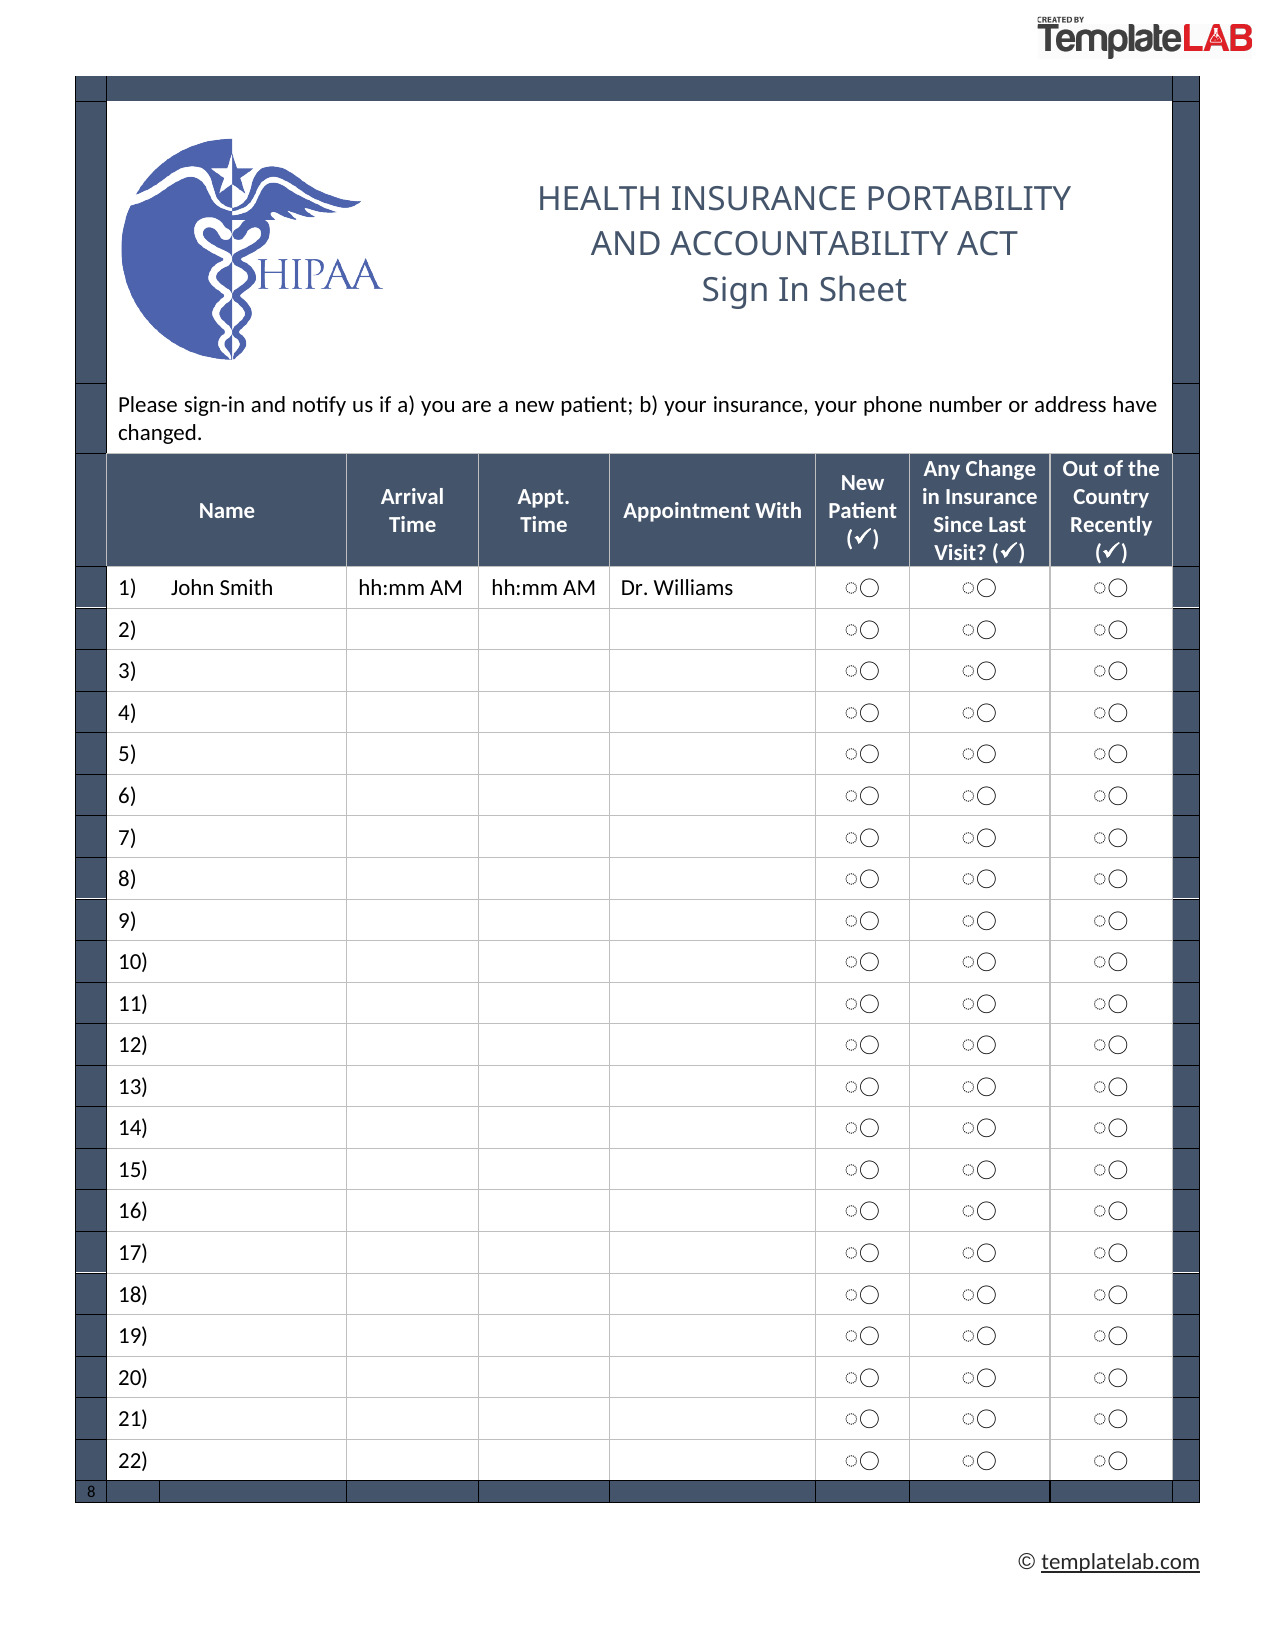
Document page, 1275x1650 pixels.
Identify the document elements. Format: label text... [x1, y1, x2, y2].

table_cell [1173, 941, 1199, 982]
table_cell ⃝ [1051, 858, 1172, 898]
table_cell 2) [107, 609, 159, 649]
table_cell [160, 1398, 346, 1439]
table_cell ⃝ [910, 1232, 1049, 1272]
table_cell Out of the Country Recently () [1051, 454, 1172, 566]
table_cell ⃝ [910, 650, 1049, 691]
table_cell 12) [107, 1024, 159, 1065]
table_cell ⃝ [816, 1024, 909, 1065]
table_cell [347, 775, 478, 815]
table_cell ⃝ [910, 1274, 1049, 1314]
table_cell ⃝ [1051, 983, 1172, 1023]
table_cell ⃝ [1051, 650, 1172, 691]
table_cell [347, 983, 478, 1023]
table_cell [1173, 1481, 1199, 1502]
table_cell [479, 1274, 609, 1314]
table_cell [1173, 983, 1199, 1023]
table_cell 14) [107, 1107, 159, 1148]
table_cell ⃝ [816, 1232, 909, 1272]
table_cell ⃝ [1051, 1398, 1172, 1439]
table_cell [76, 1190, 106, 1231]
table_cell [479, 1357, 609, 1397]
table_cell [347, 816, 478, 857]
table_cell ⃝ [910, 1149, 1049, 1189]
table_cell ⃝ [910, 900, 1049, 940]
table_cell [610, 816, 815, 857]
table_cell [347, 1440, 478, 1480]
table_cell [347, 1066, 478, 1106]
table_cell [610, 941, 815, 982]
table_cell [347, 1357, 478, 1397]
table_cell [1173, 454, 1199, 566]
table_cell [76, 1024, 106, 1065]
table_cell ⃝ [1051, 1149, 1172, 1189]
table_cell [1173, 900, 1199, 940]
table_cell 19) [107, 1315, 159, 1356]
table_cell ⃝ [910, 1440, 1049, 1480]
table_cell ⃝ [816, 1398, 909, 1439]
table_cell 11) [107, 983, 159, 1023]
table_cell ⃝ [1051, 1024, 1172, 1065]
table_cell [610, 1149, 815, 1189]
table_cell [76, 1440, 106, 1480]
table_cell [1173, 733, 1199, 774]
table_cell [1173, 1440, 1199, 1480]
table_cell ⃝ [816, 1357, 909, 1397]
table_cell [479, 1398, 609, 1439]
table_cell [1173, 1190, 1199, 1231]
table_cell [1173, 609, 1199, 649]
table_cell [347, 1481, 478, 1502]
table_cell [160, 1232, 346, 1272]
table_cell [160, 1440, 346, 1480]
table_cell ⃝ [1051, 1232, 1172, 1272]
table_cell ⃝ [910, 1066, 1049, 1106]
table_cell [479, 609, 609, 649]
table_cell [347, 692, 478, 732]
table_cell ⃝ [910, 733, 1049, 774]
table_cell [479, 1149, 609, 1189]
table_cell ⃝ [816, 1440, 909, 1480]
table_cell [610, 1066, 815, 1106]
table_cell ⃝ [1051, 609, 1172, 649]
table_cell ⃝ [816, 609, 909, 649]
table_cell [347, 1232, 478, 1272]
table_cell 6) [107, 775, 159, 815]
table_cell [1173, 1232, 1199, 1272]
table_cell ⃝ [816, 1149, 909, 1189]
table_cell [1173, 650, 1199, 691]
table_cell ⃝ [910, 692, 1049, 732]
table_cell [610, 1024, 815, 1065]
table_cell [160, 692, 346, 732]
table_cell hh:mm AM [347, 567, 478, 607]
table_cell ⃝ [1051, 1190, 1172, 1231]
table_cell 18) [107, 1274, 159, 1314]
table_cell [1051, 1481, 1172, 1502]
table_cell [347, 858, 478, 898]
table_cell [347, 733, 478, 774]
table_cell ⃝ [910, 1024, 1049, 1065]
table_cell ⃝ [910, 567, 1049, 607]
table_cell ⃝ [910, 858, 1049, 898]
table_cell [160, 609, 346, 649]
table_cell [479, 733, 609, 774]
table_cell [610, 1315, 815, 1356]
table_cell [1173, 1398, 1199, 1439]
table_cell [479, 858, 609, 898]
table_cell ⃝ [1051, 941, 1172, 982]
table_cell [347, 1024, 478, 1065]
table_cell HEALTH INSURANCE PORTABILITY AND ACCOUNTABILITY ACT Sign In Sheet [436, 101, 1172, 383]
table_cell [1173, 102, 1199, 383]
table_cell Arrival Time [347, 454, 478, 566]
table_cell 13) [107, 1066, 159, 1106]
table_cell [479, 900, 609, 940]
table_cell ⃝ [910, 775, 1049, 815]
table_cell [610, 650, 815, 691]
table_cell Dr. Williams [610, 567, 815, 607]
table_cell [160, 983, 346, 1023]
table_cell [610, 1398, 815, 1439]
table_cell 5) [107, 733, 159, 774]
table_cell Please sign-in and notify us if a) you are a new patient; b) your insurance, your phone number or address have changed. [107, 383, 1172, 453]
table_cell 3) [107, 650, 159, 691]
table_cell ⃝ [816, 567, 909, 607]
table_cell 4) [107, 692, 159, 732]
table_cell [1173, 1315, 1199, 1356]
table_cell ⃝ [1051, 816, 1172, 857]
table_cell ⃝ [816, 1190, 909, 1231]
table_cell [479, 1481, 609, 1502]
table_cell [76, 983, 106, 1023]
table_cell ⃝ [910, 816, 1049, 857]
table_cell ⃝ [816, 775, 909, 815]
table_cell [76, 941, 106, 982]
table_cell [610, 1440, 815, 1480]
table_cell [610, 983, 815, 1023]
table_cell ⃝ [816, 816, 909, 857]
table_cell 22) [107, 1440, 159, 1480]
table_cell [76, 567, 106, 607]
table_cell ⃝ [816, 1315, 909, 1356]
picture [1037, 14, 1253, 60]
table_cell 7) [107, 816, 159, 857]
table_cell ⃝ [910, 1357, 1049, 1397]
table_cell [347, 609, 478, 649]
table_cell [910, 1481, 1049, 1502]
table_cell ⃝ [816, 1066, 909, 1106]
table_cell [160, 733, 346, 774]
table_cell [76, 858, 106, 898]
table_cell ⃝ [816, 733, 909, 774]
table_cell [1173, 692, 1199, 732]
table_cell 20) [107, 1357, 159, 1397]
table_cell 15) [107, 1149, 159, 1189]
table_cell [76, 1149, 106, 1189]
table_cell ⃝ [910, 609, 1049, 649]
table_cell ⃝ [1051, 1357, 1172, 1397]
table_header [107, 76, 1172, 101]
table_cell [1173, 858, 1199, 898]
table_cell 9) [107, 900, 159, 940]
table_header [76, 76, 106, 101]
table_cell Appointment With [610, 454, 815, 566]
table_cell [610, 858, 815, 898]
table_cell [610, 692, 815, 732]
table_cell [76, 384, 106, 453]
table_cell [76, 1398, 106, 1439]
table_cell [76, 650, 106, 691]
table_cell ⃝ [1051, 900, 1172, 940]
table_cell [76, 1107, 106, 1148]
table_cell [1173, 1107, 1199, 1148]
table_cell ⃝ [816, 692, 909, 732]
table_header [1173, 76, 1199, 101]
table_cell [76, 900, 106, 940]
table_cell [347, 941, 478, 982]
table_cell [76, 1357, 106, 1397]
table_cell [76, 102, 106, 383]
table_cell 8) [107, 858, 159, 898]
table_cell [160, 1274, 346, 1314]
table_cell 17) [107, 1232, 159, 1272]
table_cell ⃝ [1051, 567, 1172, 607]
picture [117, 114, 387, 384]
table_cell [347, 1274, 478, 1314]
table_cell hh:mm AM [479, 567, 609, 607]
table_cell ⃝ [910, 1190, 1049, 1231]
table_cell [347, 1398, 478, 1439]
table_cell [76, 1232, 106, 1272]
table_cell [479, 941, 609, 982]
table_cell ⃝ [1051, 775, 1172, 815]
table_cell [610, 1274, 815, 1314]
table_cell [610, 900, 815, 940]
table_cell [1173, 816, 1199, 857]
table_cell [76, 775, 106, 815]
table_cell [347, 1315, 478, 1356]
table_cell [160, 1149, 346, 1189]
table_cell [1173, 567, 1199, 607]
table_cell [479, 1440, 609, 1480]
table_cell New Patient () [816, 454, 909, 566]
table_cell [76, 692, 106, 732]
table_cell ⃝ [1051, 1440, 1172, 1480]
table_cell [107, 101, 436, 383]
table_cell ⃝ [816, 1107, 909, 1148]
table_cell [479, 775, 609, 815]
table_cell 1) [107, 567, 159, 607]
table_cell [107, 1481, 159, 1502]
table_cell ⃝ [1051, 692, 1172, 732]
table_cell [160, 1190, 346, 1231]
table_cell Any Change in Insurance Since Last Visit? () [910, 454, 1049, 566]
table_cell [1173, 1274, 1199, 1314]
table_cell [160, 900, 346, 940]
table_cell 8 [76, 1481, 106, 1502]
table_cell ⃝ [1051, 1066, 1172, 1106]
table_cell [479, 650, 609, 691]
table_cell ⃝ [1051, 733, 1172, 774]
table_cell [347, 900, 478, 940]
table_cell [76, 609, 106, 649]
table_cell [479, 1190, 609, 1231]
table_cell [160, 858, 346, 898]
table_cell Appt. Time [479, 454, 609, 566]
table_cell ⃝ [910, 941, 1049, 982]
table_cell [479, 983, 609, 1023]
table_cell [347, 1190, 478, 1231]
table_cell [610, 1357, 815, 1397]
table_cell [76, 1274, 106, 1314]
table_cell [479, 1107, 609, 1148]
table_cell [160, 775, 346, 815]
table_cell [160, 941, 346, 982]
table_cell [160, 1315, 346, 1356]
table_cell ⃝ [910, 1107, 1049, 1148]
table_cell [1173, 1066, 1199, 1106]
table_cell [347, 1107, 478, 1148]
table_cell [610, 1481, 815, 1502]
table_cell ⃝ [816, 900, 909, 940]
table_cell [479, 1066, 609, 1106]
table_cell [1173, 1357, 1199, 1397]
table_cell [76, 733, 106, 774]
table_cell [479, 1315, 609, 1356]
table_cell [76, 816, 106, 857]
table_cell [347, 1149, 478, 1189]
table_cell [610, 609, 815, 649]
table_cell [76, 1066, 106, 1106]
table_cell [479, 1232, 609, 1272]
table_cell [160, 1024, 346, 1065]
table_cell [76, 1315, 106, 1356]
table_cell ⃝ [816, 858, 909, 898]
table_cell 10) [107, 941, 159, 982]
table_cell ⃝ [1051, 1315, 1172, 1356]
table_cell [479, 1024, 609, 1065]
table_cell ⃝ [910, 1398, 1049, 1439]
table_cell [610, 775, 815, 815]
table_cell [160, 1107, 346, 1148]
table_cell [76, 454, 106, 566]
table_cell [160, 650, 346, 691]
table_cell Name [107, 454, 346, 566]
table_cell [1173, 1149, 1199, 1189]
table_cell ⃝ [910, 1315, 1049, 1356]
table_cell John Smith [160, 567, 346, 607]
table_cell [1173, 1024, 1199, 1065]
table_cell [479, 692, 609, 732]
table_cell ⃝ [816, 1274, 909, 1314]
table_cell ⃝ [910, 983, 1049, 1023]
table_cell [1173, 775, 1199, 815]
table_cell 16) [107, 1190, 159, 1231]
table_cell [479, 816, 609, 857]
table_cell [160, 1481, 346, 1502]
table_cell [610, 1107, 815, 1148]
table_cell [610, 1190, 815, 1231]
table_cell ⃝ [1051, 1274, 1172, 1314]
table_cell [160, 1357, 346, 1397]
table_cell ⃝ [816, 650, 909, 691]
table_cell [1173, 384, 1199, 453]
table_cell ⃝ [816, 983, 909, 1023]
table_cell [610, 733, 815, 774]
table_cell ⃝ [1051, 1107, 1172, 1148]
table_cell 21) [107, 1398, 159, 1439]
table_cell [160, 1066, 346, 1106]
table_cell [160, 816, 346, 857]
table_cell [347, 650, 478, 691]
table_cell [816, 1481, 909, 1502]
table_cell [610, 1232, 815, 1272]
table_cell ⃝ [816, 941, 909, 982]
